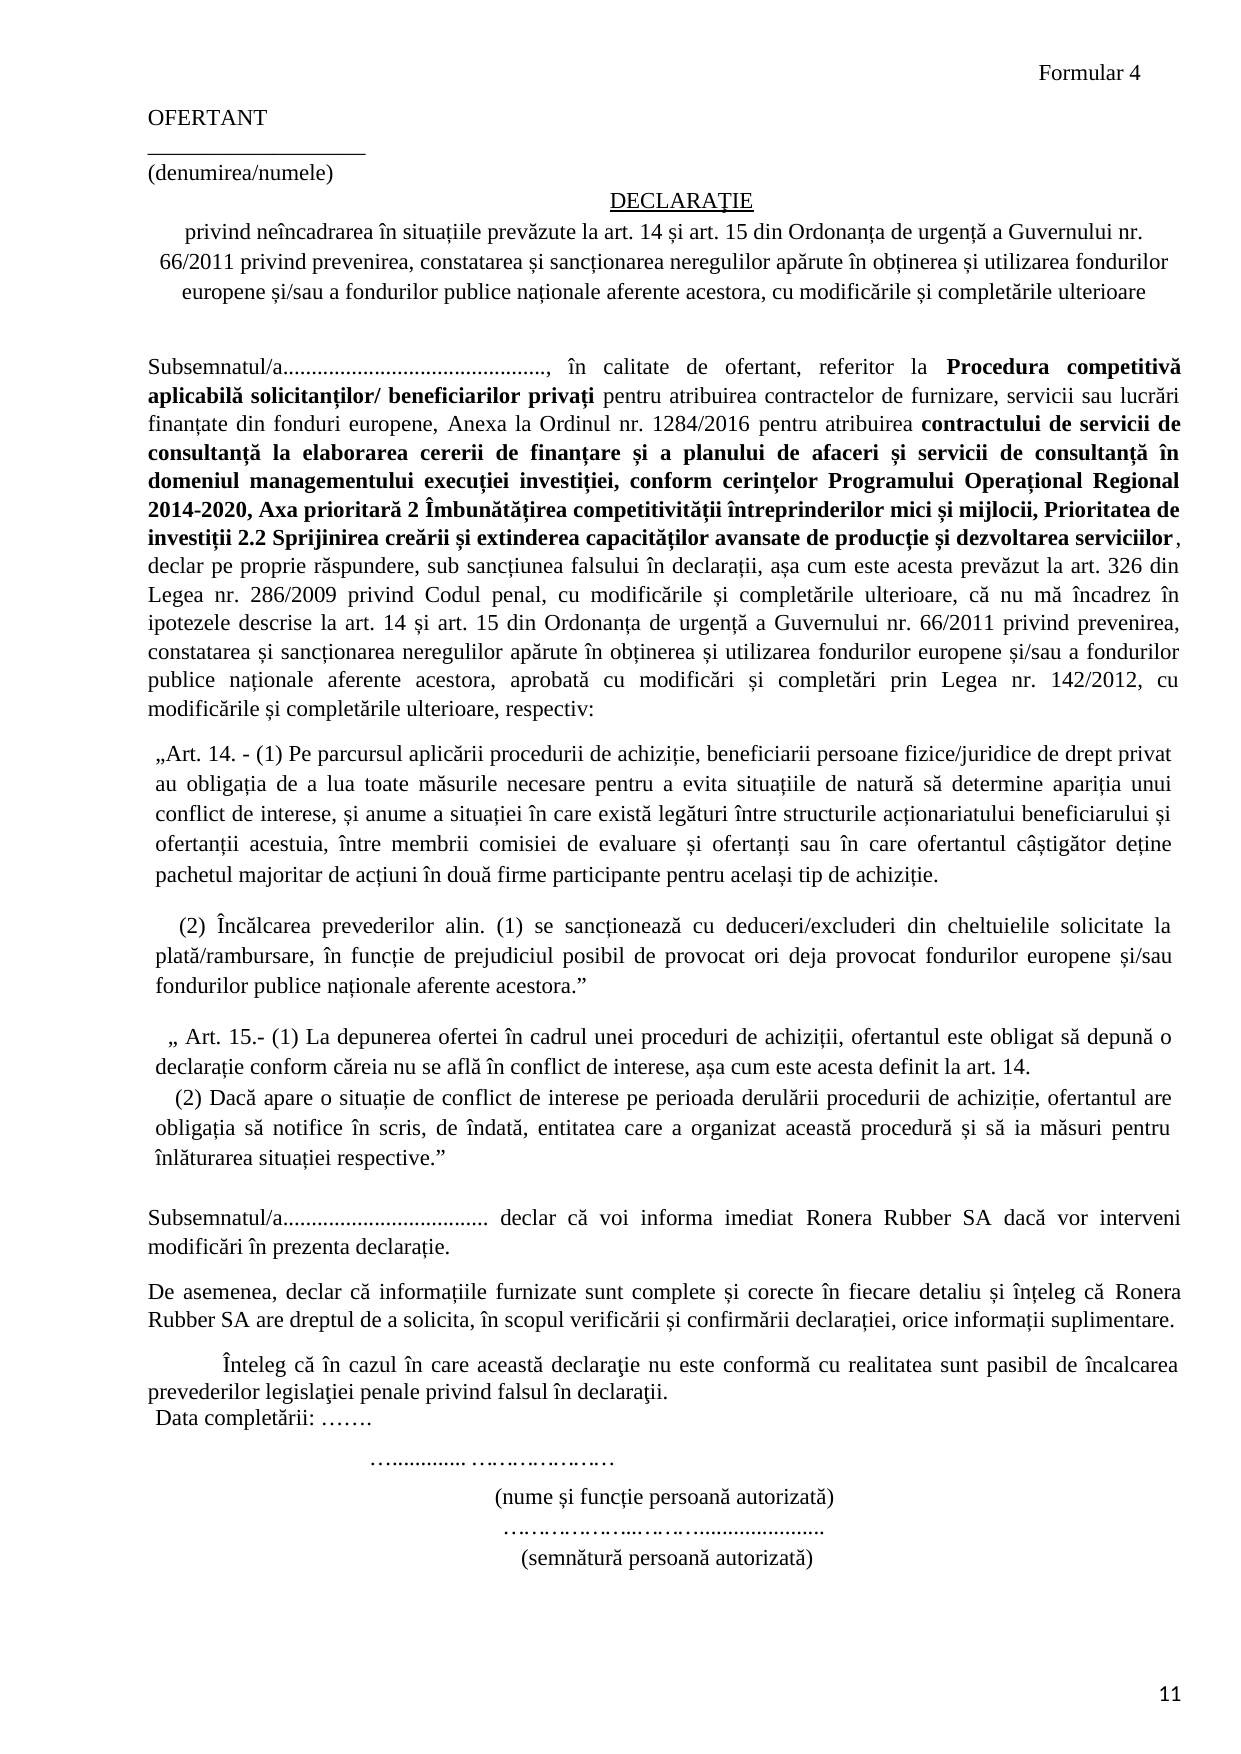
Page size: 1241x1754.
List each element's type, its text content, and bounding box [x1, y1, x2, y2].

text privind neîncadrarea în situațiile prevăzute la art. 14 și art. 15 din Ordonanța de urgență a Guvernului nr. 66/2011 privind prevenirea, constatarea și sancționarea neregulilor apărute în obținerea și utilizarea fondurilor europene și/sau a fondurilor publice naționale aferente acestora, cu modificările și completările ulterioare [148, 218, 1181, 304]
text „Art. 14. - (1) Pe parcursul aplicării procedurii de achiziție, beneficiarii persoane fizice/juridice de drept privat au obligația de a lua toate măsurile necesare pentru a evita situațiile de natură să determine apariția unui conflict de interese, și anume a situației în care există legături între structurile acționariatului beneficiarului și ofertanții acestuia, între membrii comisiei de evaluare și ofertanți sau în care ofertantul câștigător deține pachetul majoritar de acțiuni în două firme participante pentru același tip de achiziție. [155, 740, 1174, 887]
text (nume și funcție persoană autorizată) [155, 1483, 1174, 1509]
text (semnătură persoană autorizată) [155, 1543, 1174, 1570]
text Înteleg că în cazul în care această declaraţie nu este conformă cu realitatea sunt pasibil de încalcarea prevederilor legislaţiei penale privind falsul în declaraţii. [148, 1351, 1181, 1404]
text Subsemnatul/a.............................................., în calitate de ofertant, referitor la Procedura competitivă aplicabilă solicitanților/ beneficiarilor privați pentru atribuirea contractelor de furnizare, servicii sau lucrări finanțate din fonduri europene, Anexa la Ordinul nr. 1284/2016 pentru atribuirea contractului de servicii de consultanță la elaborarea cererii de finanțare și a planului de afaceri și servicii de consultanță în domeniul managementului execuției investiției, conform cerințelor Programului Operațional Regional 2014-2020, Axa prioritară 2 Îmbunătățirea competitivității întreprinderilor mici și mijlocii, Prioritatea de investiții 2.2 Sprijinirea creării și extinderea capacităților avansate de producție și dezvoltarea serviciilor, declar pe proprie răspundere, sub sancțiunea falsului în declarații, așa cum este acesta prevăzut la art. 326 din Legea nr. 286/2009 privind Codul penal, cu modificările și completările ulterioare, că nu mă încadrez în ipotezele descrise la art. 14 și art. 15 din Ordonanța de urgență a Guvernului nr. 66/2011 privind prevenirea, constatarea și sancționarea neregulilor apărute în obținerea și utilizarea fondurilor europene și/sau a fondurilor publice naționale aferente acestora, aprobată cu modificări și completări prin Legea nr. 142/2012, cu modificările și completările ulterioare, respectiv: [148, 353, 1181, 721]
text OFERTANT [148, 104, 1181, 131]
text ___________________ [148, 131, 1181, 157]
text Data completării: ……. …............. ………………… [155, 1404, 1174, 1470]
text ………………..………...................... [155, 1513, 1174, 1540]
text (2) Dacă apare o situație de conflict de interese pe perioada derulării procedurii de achiziție, ofertantul are obligația să notifice în scris, de îndată, entitatea care a organizat această procedură și să ia măsuri pentru înlăturarea situației respective.” [155, 1083, 1174, 1170]
text Formular 4 [148, 59, 1181, 86]
text (denumirea/numele) [148, 159, 1181, 185]
text DECLARAŢIE [182, 187, 1181, 214]
text „ Art. 15.- (1) La depunerea ofertei în cadrul unei proceduri de achiziții, ofertantul este obligat să depună o declarație conform căreia nu se află în conflict de interese, așa cum este acesta definit la art. 14. [155, 1023, 1174, 1080]
text Subsemnatul/a.................................... declar că voi informa imediat Ronera Rubber SA dacă vor interveni modificări în prezenta declarație. [148, 1204, 1181, 1259]
text De asemenea, declar că informațiile furnizate sunt complete și corecte în fiecare detaliu și înțeleg că Ronera Rubber SA are dreptul de a solicita, în scopul verificării și confirmării declarației, orice informații suplimentare. [148, 1278, 1181, 1333]
text (2) Încălcarea prevederilor alin. (1) se sancționează cu deduceri/excluderi din cheltuielile solicitate la plată/rambursare, în funcție de prejudiciul posibil de provocat ori deja provocat fondurilor europene și/sau fondurilor publice naționale aferente acestora.” [155, 912, 1174, 998]
